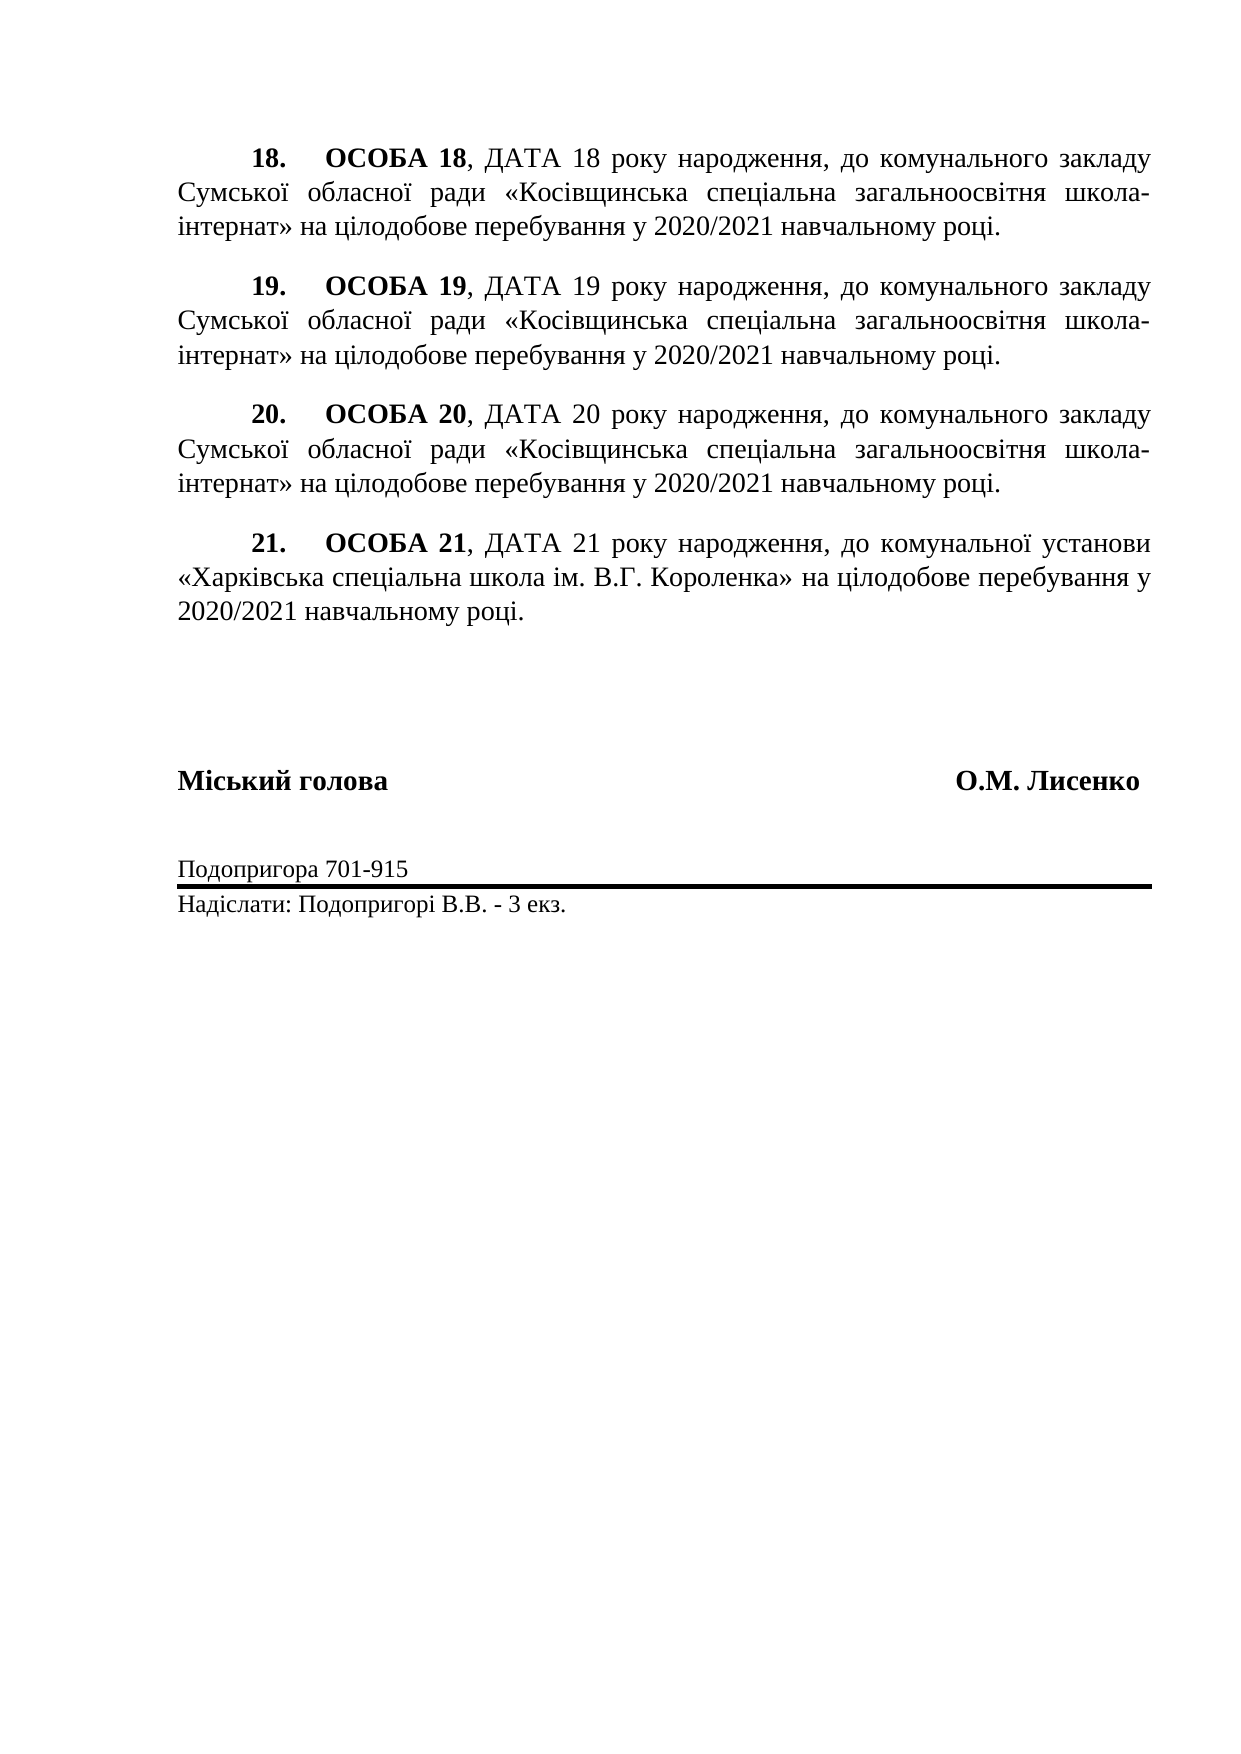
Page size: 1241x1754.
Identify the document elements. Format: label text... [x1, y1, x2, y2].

text Надіслати: Подопригорі В.В. - 3 екз. [177, 889, 1152, 918]
text Міський голова О.М. Лисенко [177, 763, 1152, 796]
list ОСОБА 20, ДАТА 20 року народження, до комунального закладу Сумської обласної ради «Косівщинська спеціальна загальноосвітня школа-інтернат» на цілодобове перебування у 2020/2021 навчальному році. [177, 397, 1152, 498]
list ОСОБА 18, ДАТА 18 року народження, до комунального закладу Сумської обласної ради «Косівщинська спеціальна загальноосвітня школа-інтернат» на цілодобове перебування у 2020/2021 навчальному році. [177, 141, 1152, 242]
list ОСОБА 19, ДАТА 19 року народження, до комунального закладу Сумської обласної ради «Косівщинська спеціальна загальноосвітня школа-інтернат» на цілодобове перебування у 2020/2021 навчальному році. [177, 269, 1152, 370]
list ОСОБА 21, ДАТА 21 року народження, до комунальної установи «Харківська спеціальна школа ім. В.Г. Короленка» на цілодобове перебування у 2020/2021 навчальному році. [177, 526, 1152, 627]
text Подопригора 701-915 [177, 854, 1152, 884]
